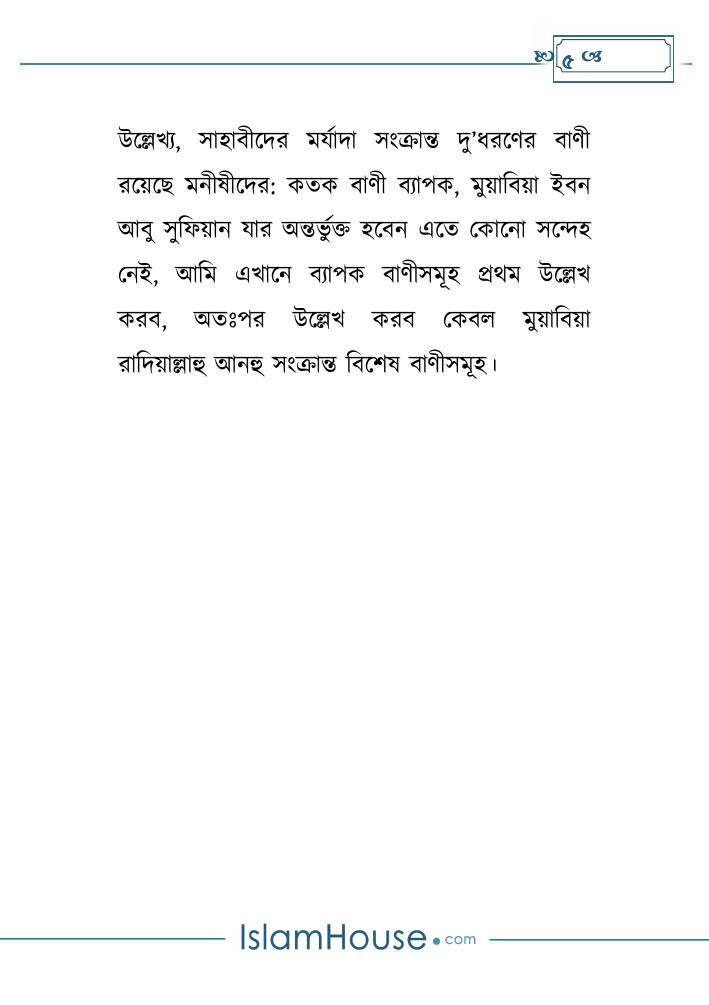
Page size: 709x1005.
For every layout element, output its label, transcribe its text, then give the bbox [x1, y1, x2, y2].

picture [0, 918, 226, 955]
picture [233, 919, 709, 956]
